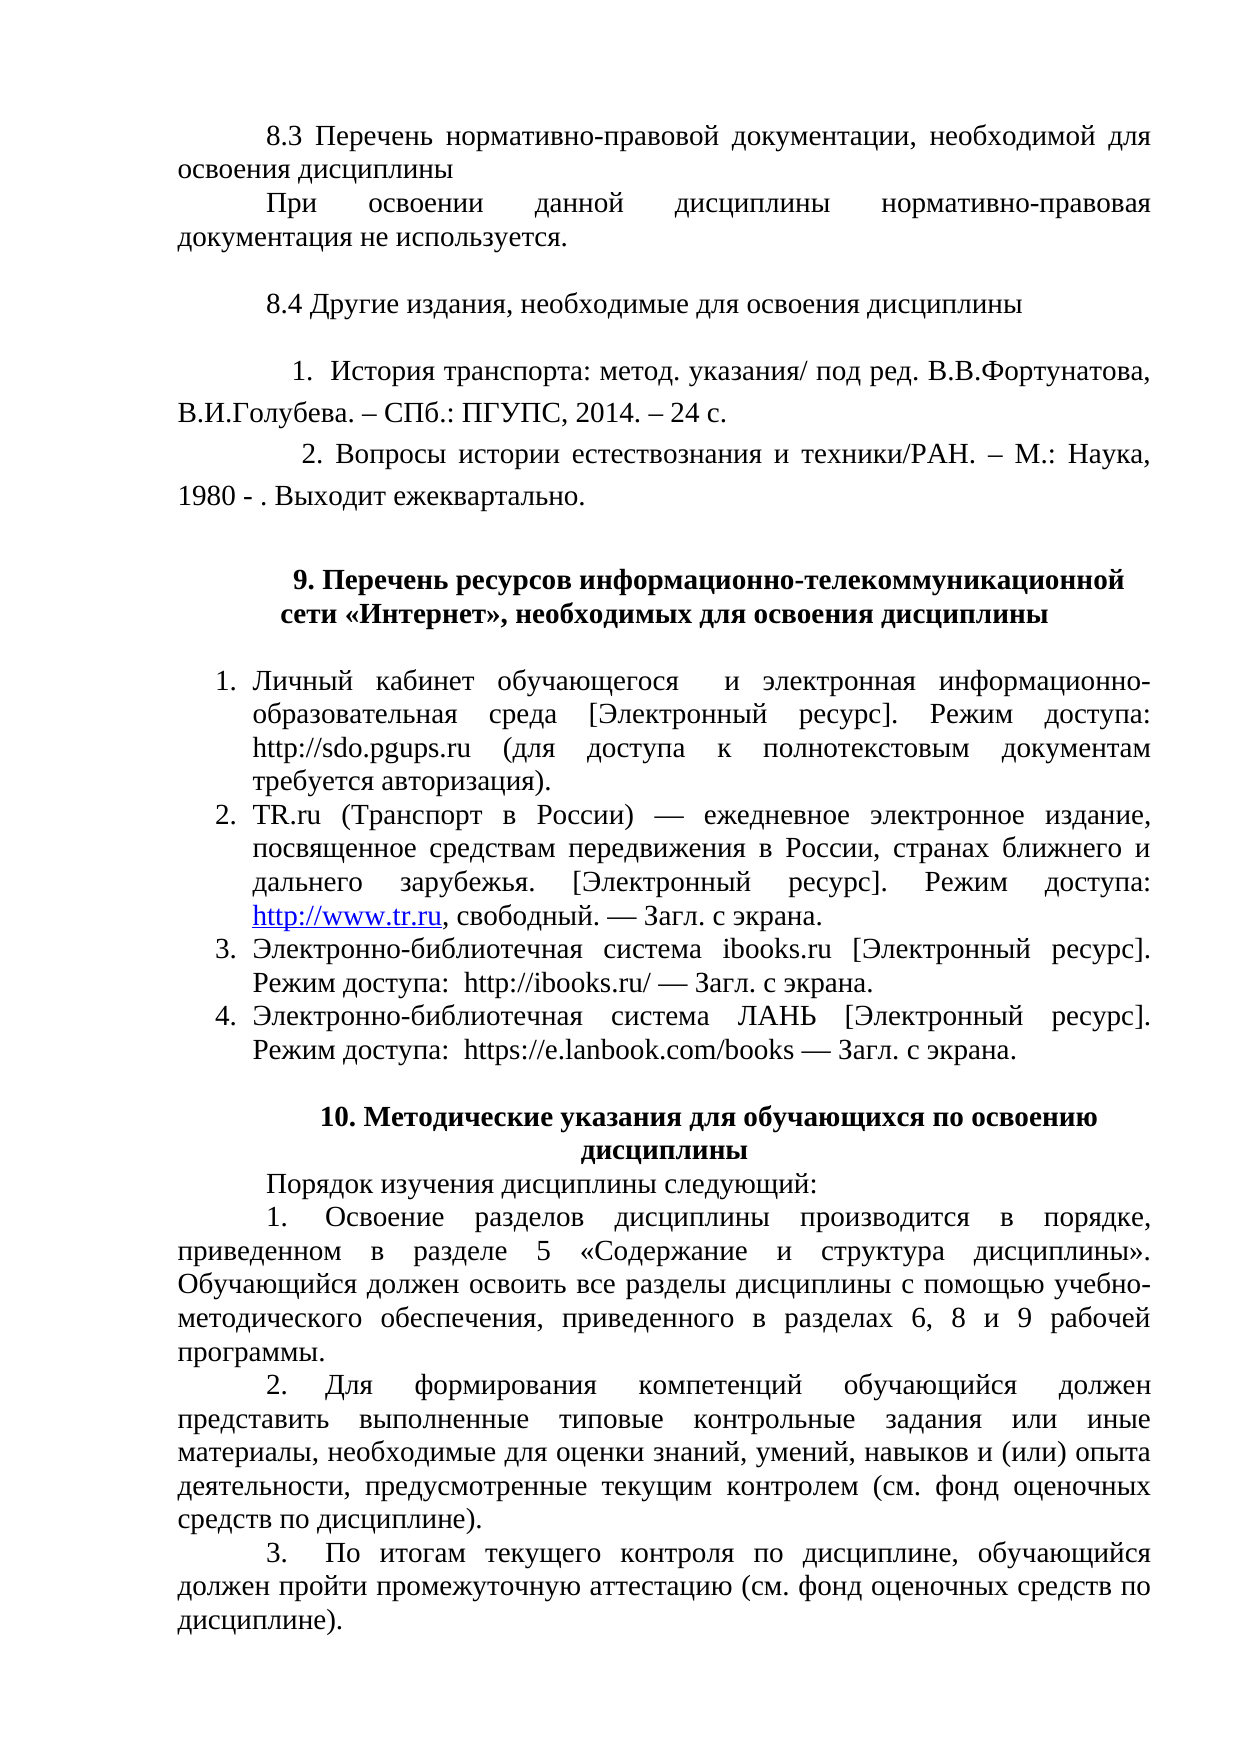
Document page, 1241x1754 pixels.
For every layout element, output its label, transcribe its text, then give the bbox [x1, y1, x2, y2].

text 2. Вопросы истории естествознания и техники/РАН. – М.: Наука, 1980 - . Выходит ежеквартально. [177, 437, 1152, 512]
text При освоении данной дисциплины нормативно-правовая документация не используется. [177, 185, 1152, 252]
text 8.3 Перечень нормативно-правовой документации, необходимой для освоения дисциплины [177, 118, 1152, 185]
text 8.4 Другие издания, необходимые для освоения дисциплины [177, 286, 1152, 319]
list Освоение разделов дисциплины производится в порядке, приведенном в разделе 5 «Содержание и структура дисциплины». Обучающийся должен освоить все разделы дисциплины с помощью учебно-методического обеспечения, приведенного в разделах 6, 8 и 9 рабочей программы. [177, 1199, 1152, 1367]
list Электронно-библиотечная система ibooks.ru [Электронный ресурс]. Режим доступа: http://ibooks.ru/ — Загл. с экрана. [215, 931, 1152, 998]
text 10. Методические указания для обучающихся по освоению дисциплины [177, 1099, 1152, 1166]
text 9. Перечень ресурсов информационно-телекоммуникационной сети «Интернет», необходимых для освоения дисциплины [177, 562, 1152, 629]
text 1. История транспорта: метод. указания/ под ред. В.В.Фортунатова, В.И.Голубева. – СПб.: ПГУПС, 2014. – 24 с. [177, 353, 1152, 428]
list По итогам текущего контроля по дисциплине, обучающийся должен пройти промежуточную аттестацию (см. фонд оценочных средств по дисциплине). [177, 1535, 1152, 1636]
text Порядок изучения дисциплины следующий: [177, 1166, 1152, 1199]
list Электронно-библиотечная система ЛАНЬ [Электронный ресурс]. Режим доступа: https://e.lanbook.com/books — Загл. с экрана. [215, 998, 1152, 1065]
list Личный кабинет обучающегося и электронная информационно-образовательная среда [Электронный ресурс]. Режим доступа: http://sdo.pgups.ru (для доступа к полнотекстовым документам требуется авторизация). [215, 663, 1152, 797]
list Для формирования компетенций обучающийся должен представить выполненные типовые контрольные задания или иные материалы, необходимые для оценки знаний, умений, навыков и (или) опыта деятельности, предусмотренные текущим контролем (см. фонд оценочных средств по дисциплине). [177, 1367, 1152, 1535]
list TR.ru (Транспорт в России) — ежедневное электронное издание, посвященное средствам передвижения в России, странах ближнего и дальнего зарубежья. [Электронный ресурс]. Режим доступа: http://www.tr.ru, свободный. — Загл. с экрана. [215, 797, 1152, 931]
